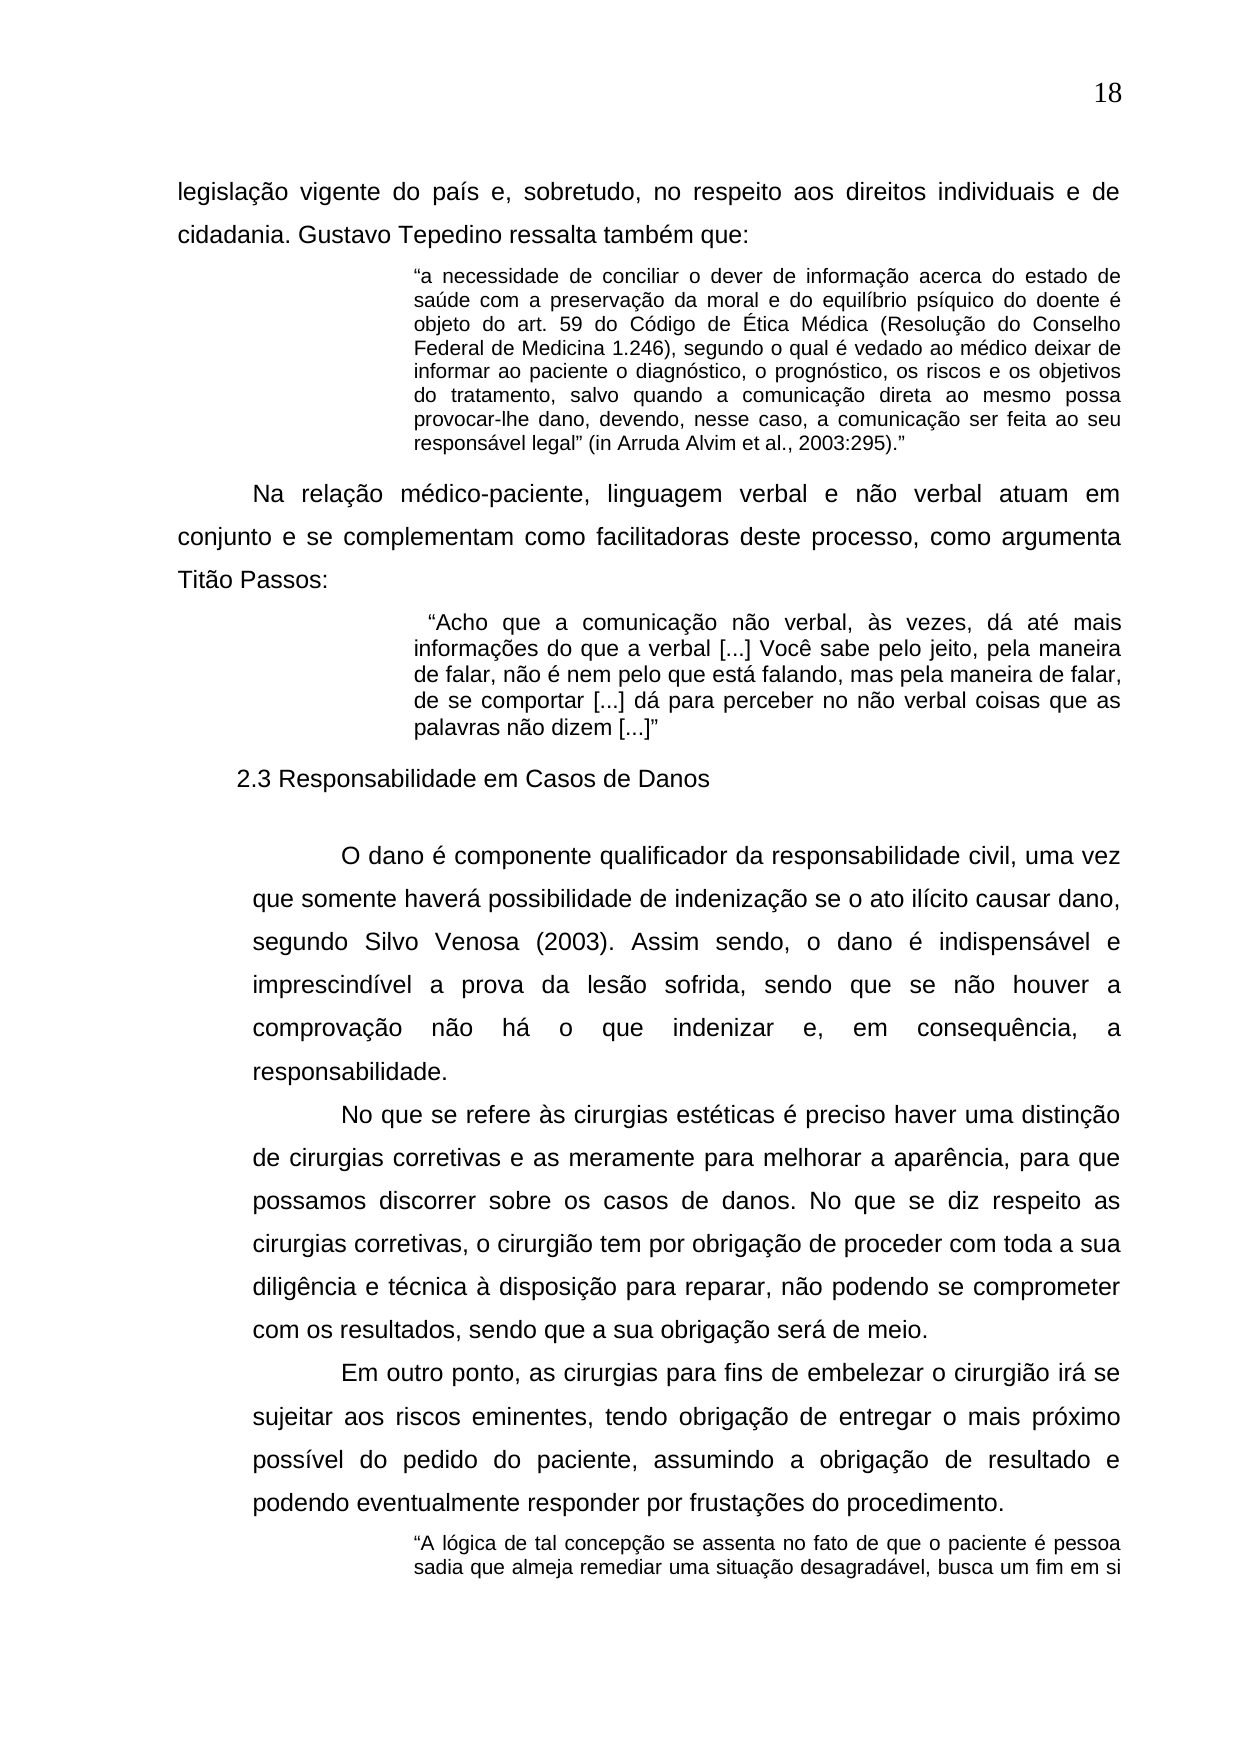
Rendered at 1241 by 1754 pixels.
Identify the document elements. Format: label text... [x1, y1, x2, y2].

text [177, 177, 1122, 249]
text “Acho que a comunicação não verbal, às vezes, dá até mais informações do que a verbal [...] Você sabe pelo jeito, pela maneira de falar, não é nem pelo que está falando, mas pela maneira de falar, de se comportar [...] dá para perceber no não verbal coisas que as palavras não dizem [...]” [413, 608, 1122, 740]
text “a necessidade de conciliar o dever de informação acerca do estado de saúde com a preservação da moral e do equilíbrio psíquico do doente é objeto do art. 59 do Código de Ética Médica (Resolução do Conselho Federal de Medicina 1.246), segundo o qual é vedado ao médico deixar de informar ao paciente o diagnóstico, o prognóstico, os riscos e os objetivos do tratamento, salvo quando a comunicação direta ao mesmo possa provocar-lhe dano, devendo, nesse caso, a comunicação ser feita ao seu responsável legal” (in Arruda Alvim et al., 2003:295).” [413, 263, 1122, 455]
text Na relação médico-paciente, linguagem verbal e não verbal atuam em conjunto e se complementam como facilitadoras deste processo, como argumenta Titão Passos: [177, 479, 1122, 594]
text O dano é componente qualificador da responsabilidade civil, uma vez que somente haverá possibilidade de indenização se o ato ilícito causar dano, segundo Silvo Venosa (2003). Assim sendo, o dano é indispensável e imprescindível a prova da lesão sofrida, sendo que se não houver a comprovação não há o que indenizar e, em consequência, a responsabilidade. [252, 841, 1122, 1085]
text No que se refere às cirurgias estéticas é preciso haver uma distinção de cirurgias corretivas e as meramente para melhorar a aparência, para que possamos discorrer sobre os casos de danos. No que se diz respeito as cirurgias corretivas, o cirurgião tem por obrigação de proceder com toda a sua diligência e técnica à disposição para reparar, não podendo se comprometer com os resultados, sendo que a sua obrigação será de meio. [252, 1099, 1122, 1344]
list Responsabilidade em Casos de Danos [236, 764, 1122, 793]
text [413, 1531, 1122, 1579]
text Em outro ponto, as cirurgias para fins de embelezar o cirurgião irá se sujeitar aos riscos eminentes, tendo obrigação de entregar o mais próximo possível do pedido do paciente, assumindo a obrigação de resultado e podendo eventualmente responder por frustações do procedimento. [252, 1358, 1122, 1516]
